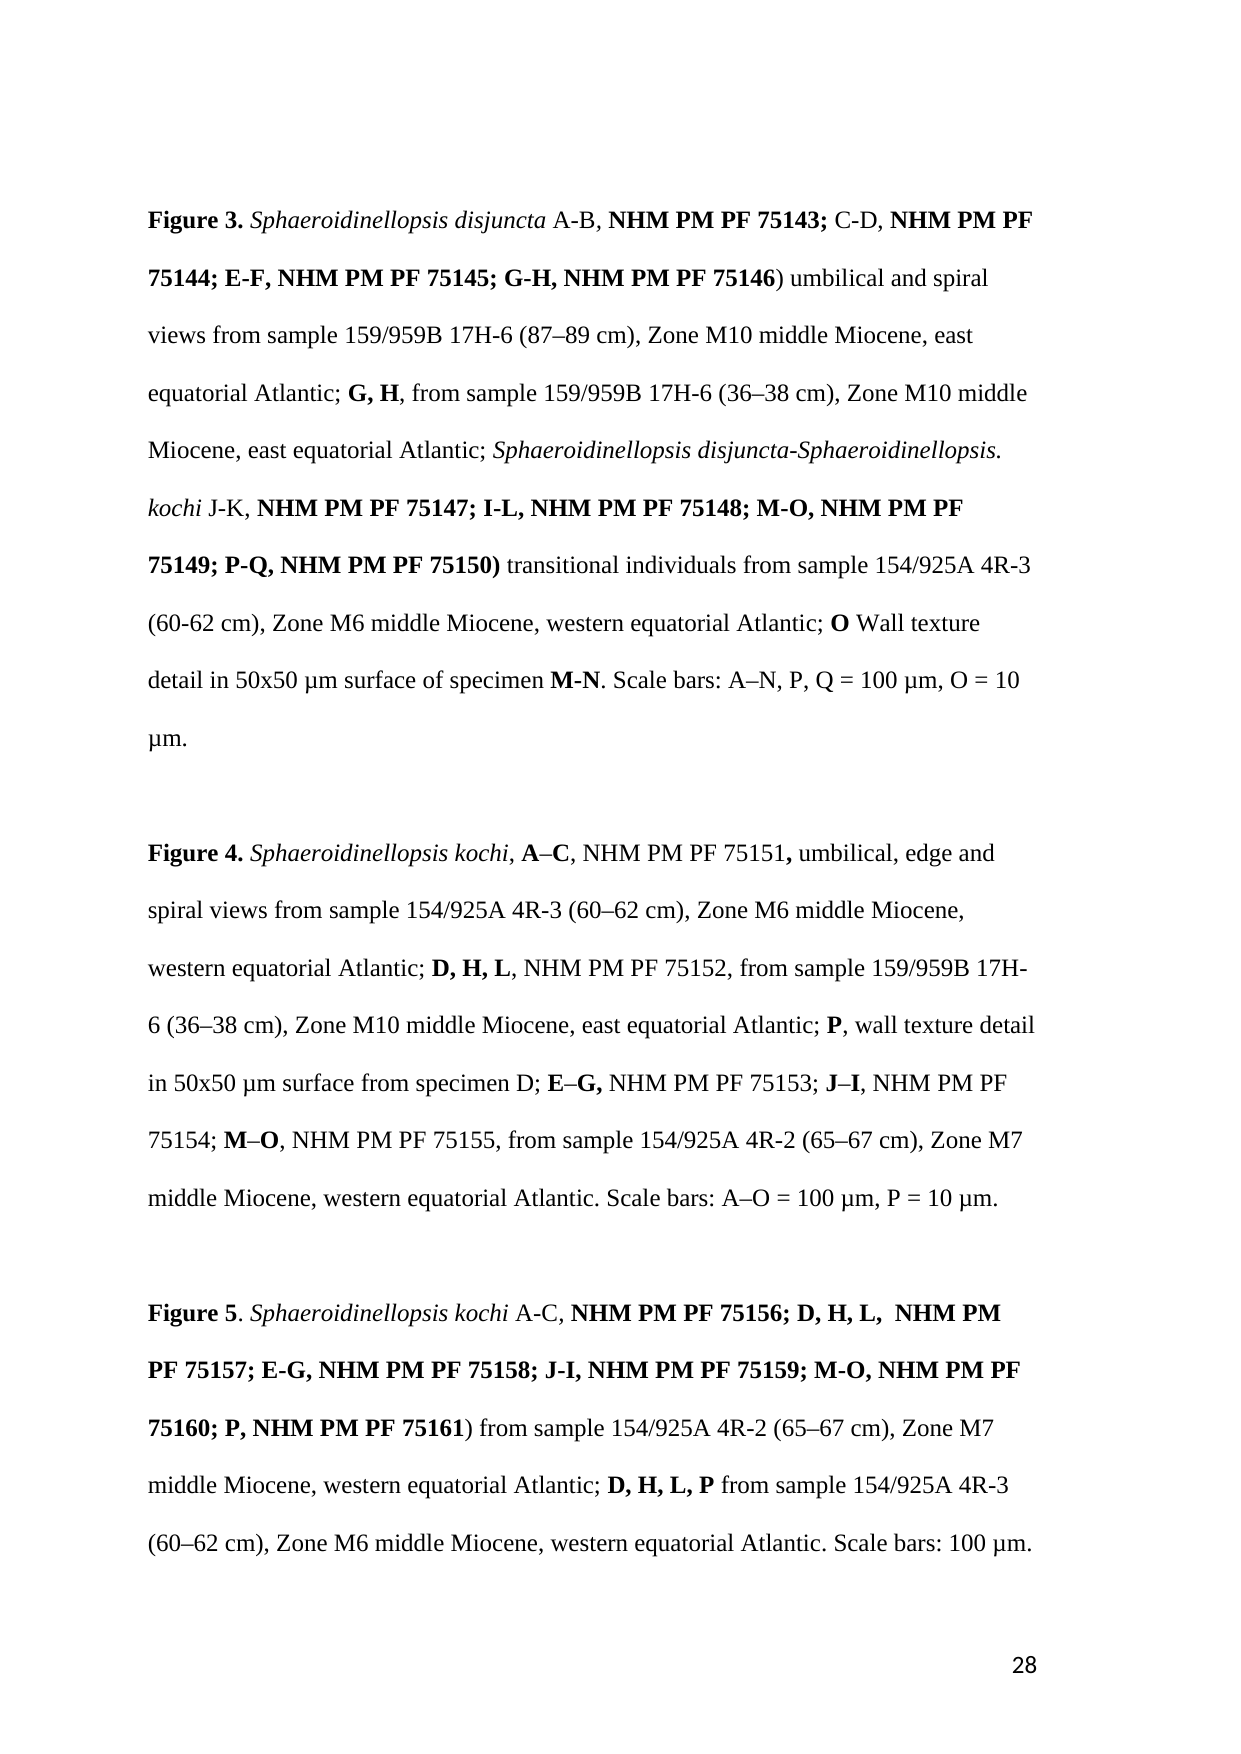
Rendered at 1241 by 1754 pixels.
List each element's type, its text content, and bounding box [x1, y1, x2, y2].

text Figure 5. Sphaeroidinellopsis kochi A-C, NHM PM PF 75156; D, H, L, NHM PM PF 75157; E-G, NHM PM PF 75158; J-I, NHM PM PF 75159; M-O, NHM PM PF 75160; P, NHM PM PF 75161) from sample 154/925A 4R-2 (65–67 cm), Zone M7 middle Miocene, western equatorial Atlantic; D, H, L, P from sample 154/925A 4R-3 (60–62 cm), Zone M6 middle Miocene, western equatorial Atlantic. Scale bars: 100 µm. [148, 1298, 1037, 1556]
text Figure 4. Sphaeroidinellopsis kochi, A–C, NHM PM PF 75151, umbilical, edge and spiral views from sample 154/925A 4R-3 (60–62 cm), Zone M6 middle Miocene, western equatorial Atlantic; D, H, L, NHM PM PF 75152, from sample 159/959B 17H-6 (36–38 cm), Zone M10 middle Miocene, east equatorial Atlantic; P, wall texture detail in 50x50 µm surface from specimen D; E–G, NHM PM PF 75153; J–I, NHM PM PF 75154; M–O, NHM PM PF 75155, from sample 154/925A 4R-2 (65–67 cm), Zone M7 middle Miocene, western equatorial Atlantic. Scale bars: A–O = 100 µm, P = 10 µm. [148, 838, 1037, 1211]
text Figure 3. Sphaeroidinellopsis disjuncta A-B, NHM PM PF 75143; C-D, NHM PM PF 75144; E-F, NHM PM PF 75145; G-H, NHM PM PF 75146) umbilical and spiral views from sample 159/959B 17H-6 (87–89 cm), Zone M10 middle Miocene, east equatorial Atlantic; G, H, from sample 159/959B 17H-6 (36–38 cm), Zone M10 middle Miocene, east equatorial Atlantic; Sphaeroidinellopsis disjuncta-Sphaeroidinellopsis. kochi J-K, NHM PM PF 75147; I-L, NHM PM PF 75148; M-O, NHM PM PF 75149; P-Q, NHM PM PF 75150) transitional individuals from sample 154/925A 4R-3 (60-62 cm), Zone M6 middle Miocene, western equatorial Atlantic; O Wall texture detail in 50x50 µm surface of specimen M-N. Scale bars: A–N, P, Q = 100 µm, O = 10 µm. [148, 205, 1037, 751]
